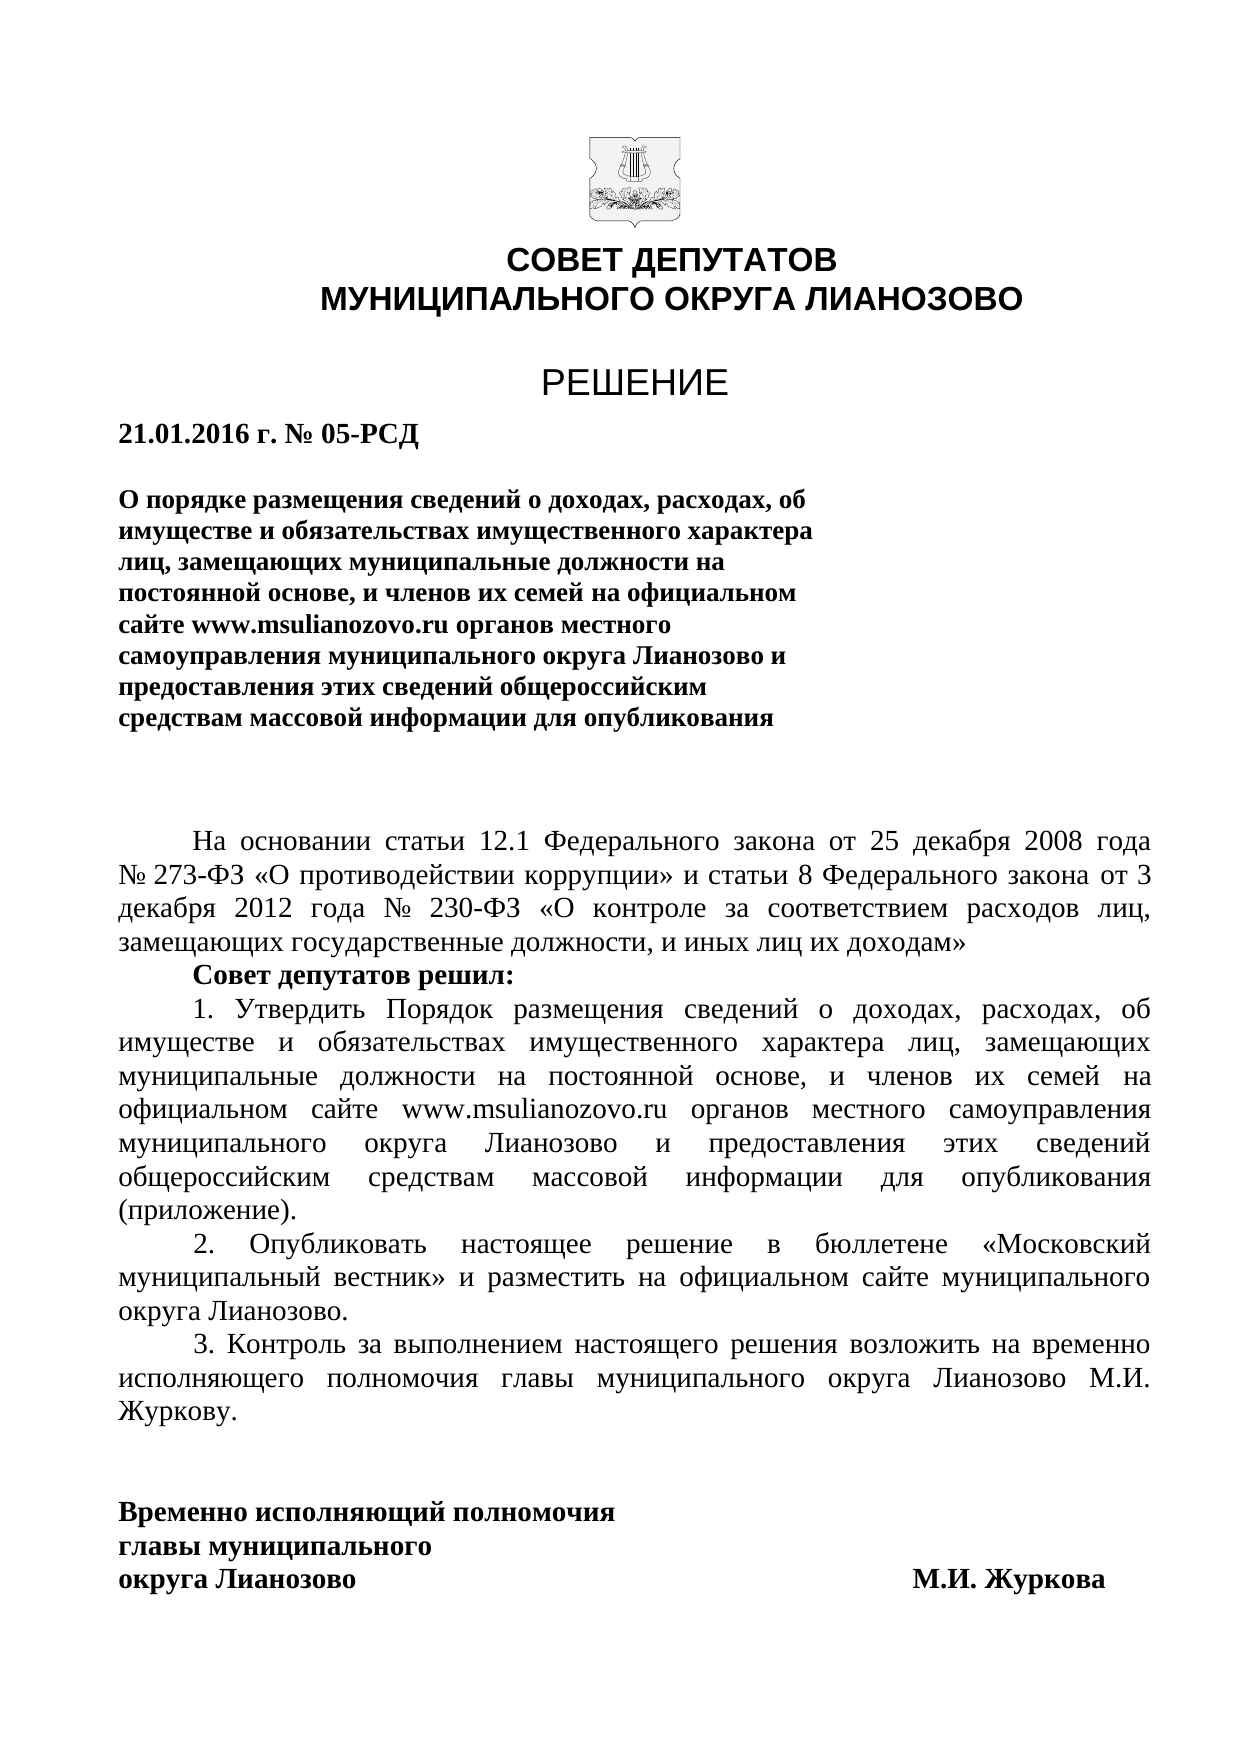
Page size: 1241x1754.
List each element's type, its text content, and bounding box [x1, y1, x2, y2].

text О порядке размещения сведений о доходах, расходах, об имуществе и обязательствах имущественного характера лиц, замещающих муниципальные должности на [118, 483, 831, 577]
text главы муниципального [118, 1528, 1152, 1561]
text 3. Контроль за выполнением настоящего решения возложить на временно исполняющего полномочия главы муниципального округа Лианозово М.И. Журкову. [118, 1326, 1152, 1427]
text СОВЕТ ДЕПУТАТОВ [118, 240, 1152, 279]
text 21.01.2016 г. № 05-РСД [118, 416, 1152, 449]
text 1. Утвердить Порядок размещения сведений о доходах, расходах, об имуществе и обязательствах имущественного характера лиц, замещающих муниципальные должности на постоянной основе, и членов их семей на официальном сайте www.msulianozovo.ru органов местного самоуправления муниципального округа Лианозово и предоставления этих сведений общероссийским средствам массовой информации для опубликования (приложение). [118, 991, 1152, 1226]
text постоянной основе, и членов их семей на официальном сайте www.msulianozovo.ru органов местного [118, 577, 831, 639]
text округа Лианозово М.И. Журкова [118, 1561, 1152, 1595]
text Совет депутатов решил: [118, 957, 1152, 991]
text РЕШЕНИЕ [118, 360, 1152, 403]
text На основании статьи 12.1 Федерального закона от 25 декабря 2008 года № 273-ФЗ «О противодействии коррупции» и статьи 8 Федерального закона от 3 декабря 2012 года № 230-ФЗ «О контроле за соответствием расходов лиц, замещающих государственные должности, и иных лиц их доходам» [118, 823, 1152, 957]
text 2. Опубликовать настоящее решение в бюллетене «Московский муниципальный вестник» и разместить на официальном сайте муниципального округа Лианозово. [118, 1226, 1152, 1326]
text самоуправления муниципального округа Лианозово и предоставления этих сведений общероссийским [118, 639, 831, 701]
text средствам массовой информации для опубликования [118, 701, 831, 732]
text МУНИЦИПАЛЬНОГО ОКРУГА ЛИАНОЗОВО [118, 279, 1152, 317]
text Временно исполняющий полномочия [118, 1494, 1152, 1528]
